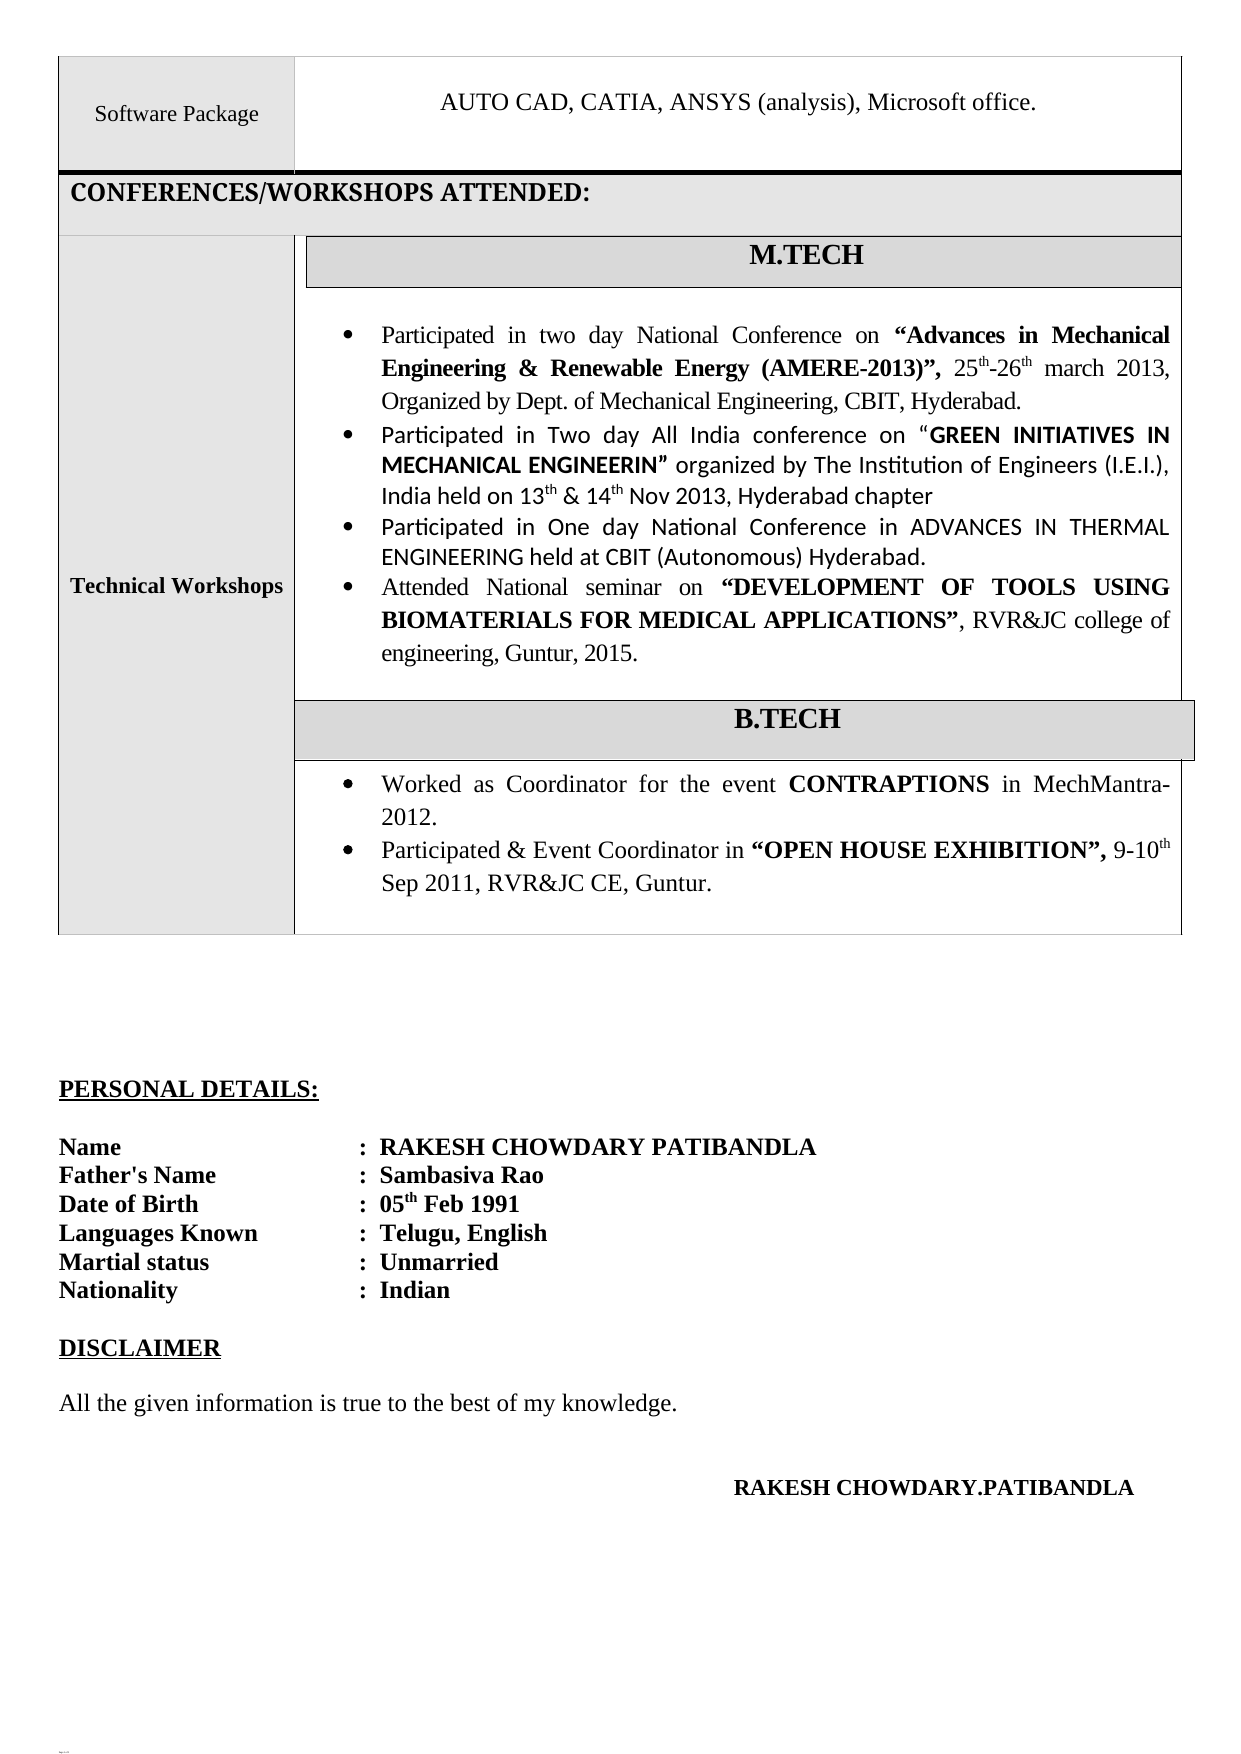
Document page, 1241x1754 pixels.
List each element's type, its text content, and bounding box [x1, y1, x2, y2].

table_cell AUTO CAD, CATIA, ANSYS (analysis), Microsoft office. [295, 57, 1181, 170]
text Languages Known : Telugu, English [58, 1218, 1164, 1247]
text Date of Birth : 05th Feb 1991 [58, 1189, 1164, 1218]
table_cell Participated in two day National Conference on “Advances in Mechanical Engineering & Renewable Energy (AMERE-2013)”, 25th-26th march 2013, Organized by Dept. of Mechanical Engineering, CBIT, Hyderabad. Participated in Two day All India conference on “GREEN INITIATIVES IN MECHANICAL ENGINEERIN” organized by The Institution of Engineers (I.E.I.), India held on 13th & 14th Nov 2013, Hyderabad chapter Participated in One day National Conference in ADVANCES IN THERMAL ENGINEERING held at CBIT (Autonomous) Hyderabad. Attended National seminar on “DEVELOPMENT OF TOOLS USING BIOMATERIALS FOR MEDICAL APPLICATIONS”, RVR&JC college of engineering, Guntur, 2015. Worked as Coordinator for the event CONTRAPTIONS in MechMantra-2012. Participated & Event Coordinator in “OPEN HOUSE EXHIBITION”, 9-10th Sep 2011, RVR&JC CE, Guntur. [295, 236, 1181, 700]
table_cell Technical Workshops [59, 236, 294, 934]
text PERSONAL DETAILS: [58, 1074, 1164, 1103]
text RAKESH CHOWDARY.PATIBANDLA [658, 1474, 1164, 1501]
table_cell Software Package [59, 57, 294, 170]
text All the given information is true to the best of my knowledge. [58, 1388, 1164, 1417]
text Martial status : Unmarried [58, 1247, 1164, 1275]
text Name : RAKESH CHOWDARY PATIBANDLA [58, 1132, 1164, 1160]
text Father's Name : Sambasiva Rao [58, 1160, 1164, 1189]
table_cell CONFERENCES/WORKSHOPS ATTENDED: [59, 175, 1181, 235]
text DISCLAIMER [58, 1333, 1164, 1362]
text Nationality : Indian [58, 1275, 1164, 1304]
table_cell Participated in two day National Conference on “Advances in Mechanical Engineering & Renewable Energy (AMERE-2013)”, 25th-26th march 2013, Organized by Dept. of Mechanical Engineering, CBIT, Hyderabad. Participated in Two day All India conference on “GREEN INITIATIVES IN MECHANICAL ENGINEERIN” organized by The Institution of Engineers (I.E.I.), India held on 13th & 14th Nov 2013, Hyderabad chapter Participated in One day National Conference in ADVANCES IN THERMAL ENGINEERING held at CBIT (Autonomous) Hyderabad. Attended National seminar on “DEVELOPMENT OF TOOLS USING BIOMATERIALS FOR MEDICAL APPLICATIONS”, RVR&JC college of engineering, Guntur, 2015. Worked as Coordinator for the event CONTRAPTIONS in MechMantra-2012. Participated & Event Coordinator in “OPEN HOUSE EXHIBITION”, 9-10th Sep 2011, RVR&JC CE, Guntur. [295, 761, 1181, 934]
